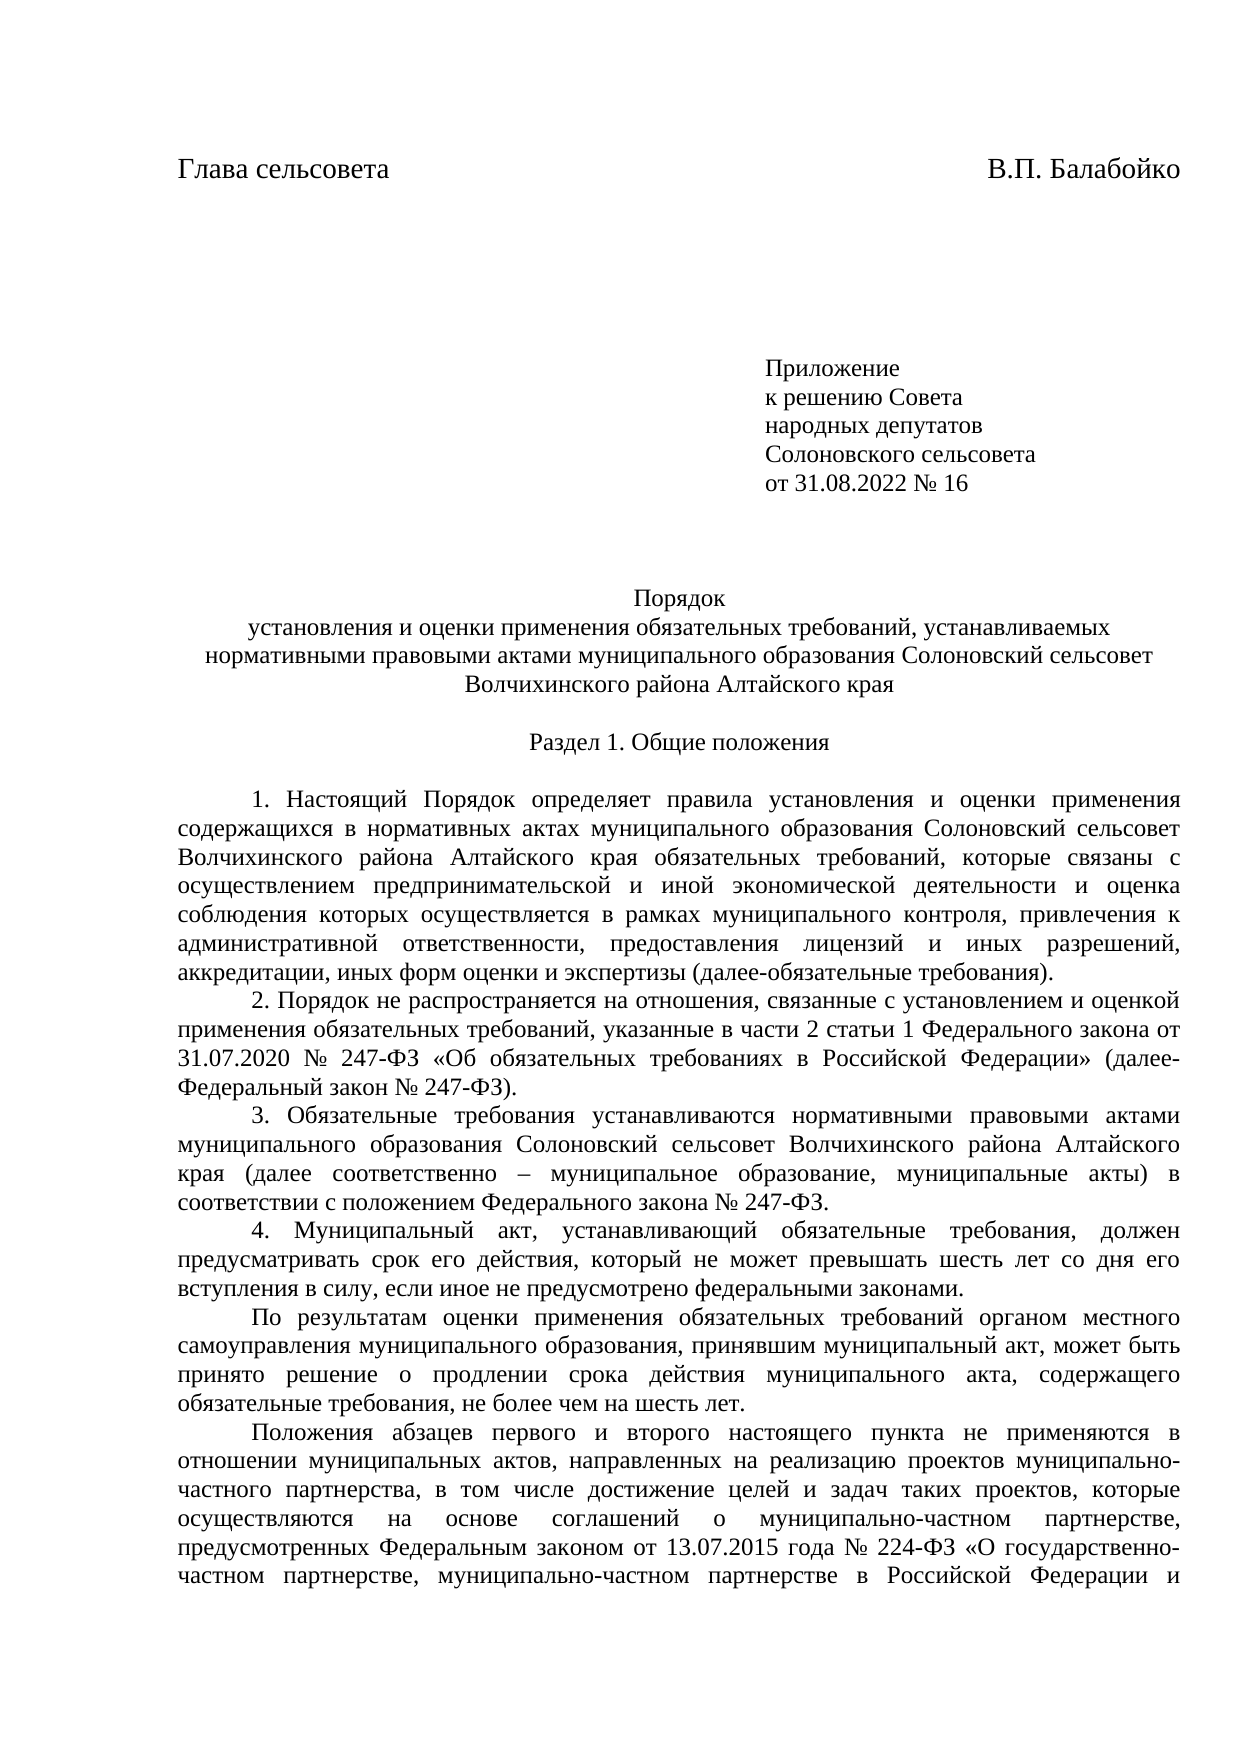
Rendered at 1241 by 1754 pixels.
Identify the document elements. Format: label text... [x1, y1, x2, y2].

text от 31.08.2022 № 16 [177, 468, 1181, 497]
text к решению Совета [177, 382, 1181, 410]
text Солоновского сельсовета [177, 439, 1181, 468]
text установления и оценки применения обязательных требований, устанавливаемых нормативными правовыми актами муниципального образования Солоновский сельсовет Волчихинского района Алтайского края [177, 612, 1181, 698]
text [177, 1417, 1181, 1589]
text 3. Обязательные требования устанавливаются нормативными правовыми актами муниципального образования Солоновский сельсовет Волчихинского района Алтайского края (далее соответственно – муниципальное образование, муниципальные акты) в соответствии с положением Федерального закона № 247-ФЗ. [177, 1100, 1181, 1215]
text Приложение [177, 353, 1181, 382]
text Порядок [177, 583, 1181, 612]
text народных депутатов [177, 410, 1181, 439]
text 1. Настоящий Порядок определяет правила установления и оценки применения содержащихся в нормативных актах муниципального образования Солоновский сельсовет Волчихинского района Алтайского края обязательных требований, которые связаны с осуществлением предпринимательской и иной экономической деятельности и оценка соблюдения которых осуществляется в рамках муниципального контроля, привлечения к административной ответственности, предоставления лицензий и иных разрешений, аккредитации, иных форм оценки и экспертизы (далее-обязательные требования). [177, 784, 1181, 985]
text Раздел 1. Общие положения [177, 727, 1181, 755]
text По результатам оценки применения обязательных требований органом местного самоуправления муниципального образования, принявшим муниципальный акт, может быть принято решение о продлении срока действия муниципального акта, содержащего обязательные требования, не более чем на шесть лет. [177, 1302, 1181, 1417]
text 2. Порядок не распространяется на отношения, связанные с установлением и оценкой применения обязательных требований, указанные в части 2 статьи 1 Федерального закона от 31.07.2020 № 247-ФЗ «Об обязательных требованиях в Российской Федерации» (далее-Федеральный закон № 247-ФЗ). [177, 985, 1181, 1100]
text 4. Муниципальный акт, устанавливающий обязательные требования, должен предусматривать срок его действия, который не может превышать шесть лет со дня его вступления в силу, если иное не предусмотрено федеральными законами. [177, 1215, 1181, 1302]
text Глава сельсовета В.П. Балабойко [177, 152, 1181, 185]
